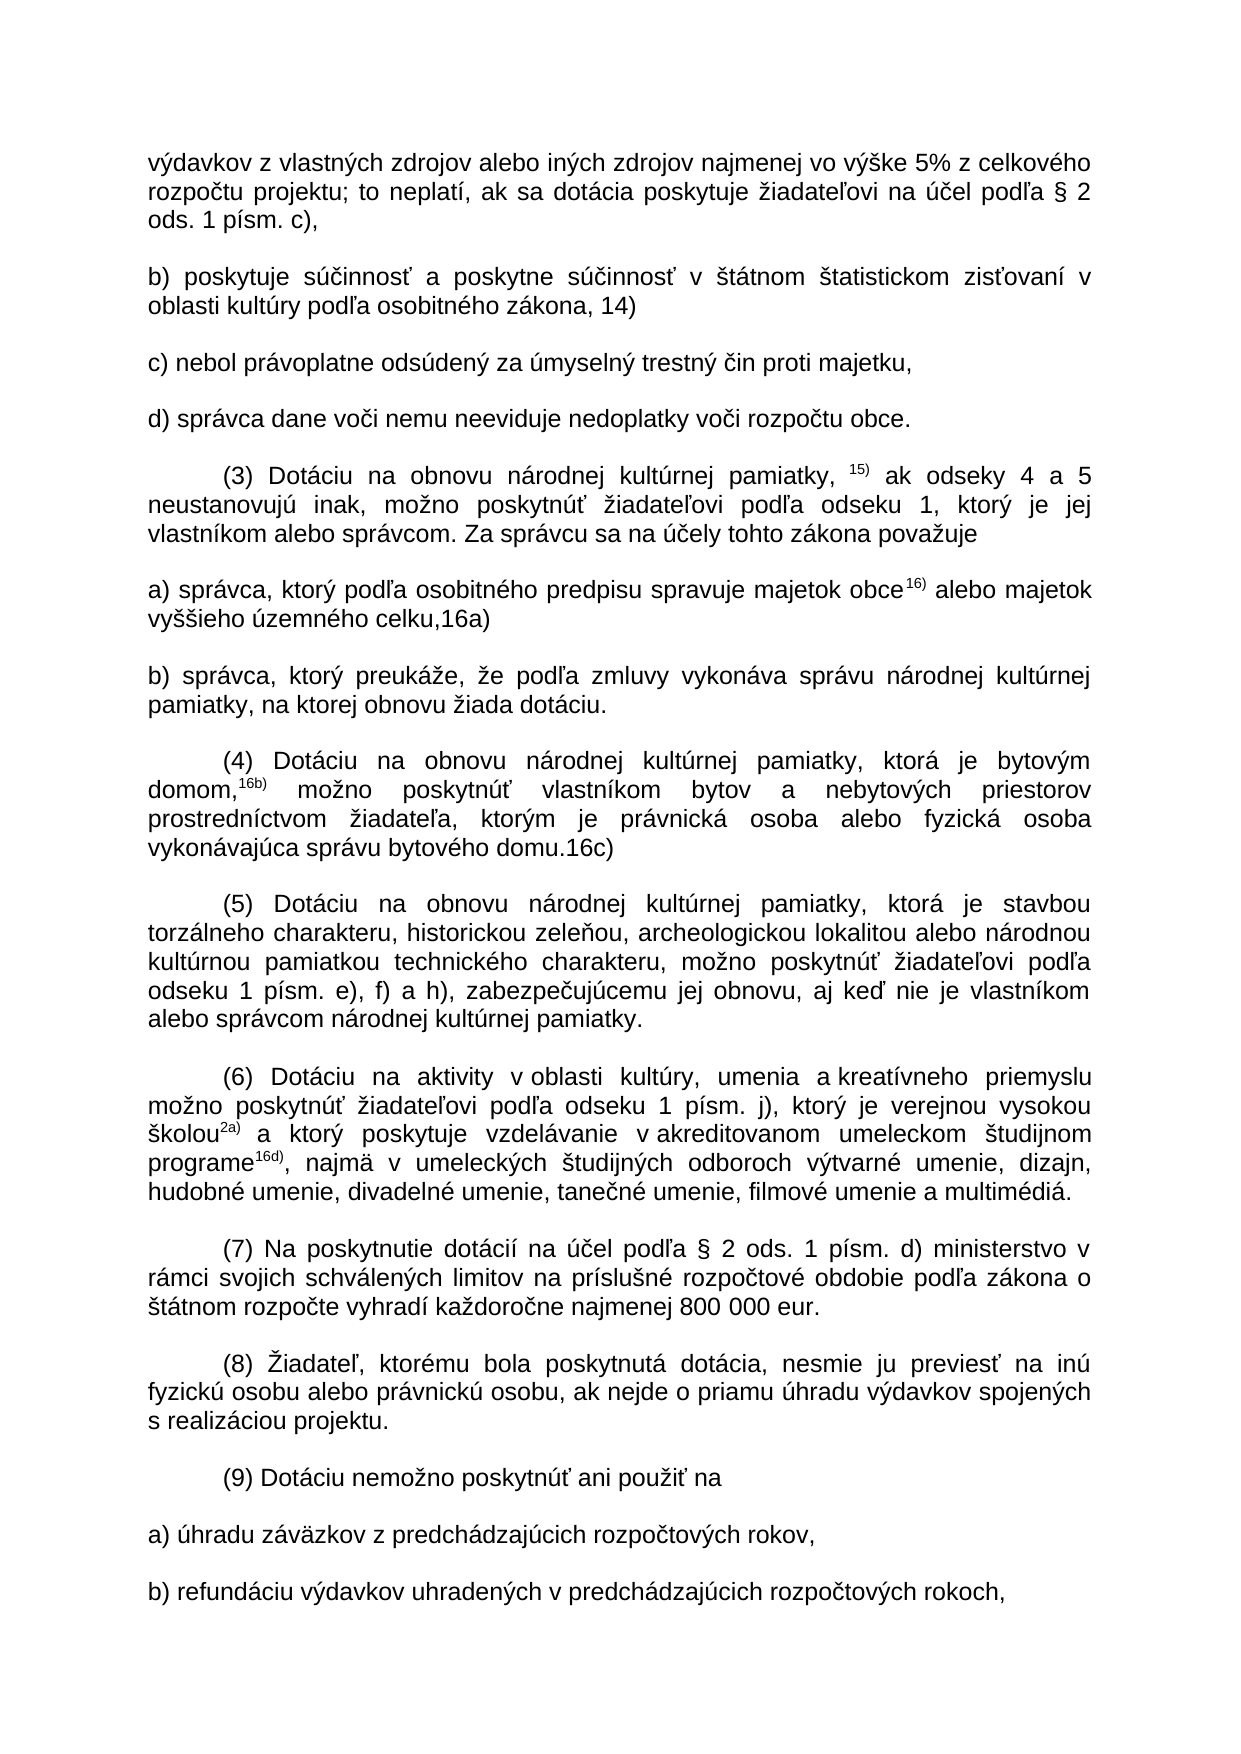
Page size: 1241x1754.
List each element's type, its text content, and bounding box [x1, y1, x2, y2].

text (6) Dotáciu na aktivity v oblasti kultúry, umenia a kreatívneho priemyslu možno poskytnúť žiadateľovi podľa odseku 1 písm. j), ktorý je verejnou vysokou školou2a) a ktorý poskytuje vzdelávanie v akreditovanom umeleckom študijnom programe16d), najmä v umeleckých študijných odboroch výtvarné umenie, dizajn, hudobné umenie, divadelné umenie, tanečné umenie, filmové umenie a multimédiá. [148, 1062, 1092, 1206]
text (4) Dotáciu na obnovu národnej kultúrnej pamiatky, ktorá je bytovým domom,16b) možno poskytnúť vlastníkom bytov a nebytových priestorov prostredníctvom žiadateľa, ktorým je právnická osoba alebo fyzická osoba vykonávajúca správu bytového domu.16c) [148, 746, 1092, 861]
text b) správca, ktorý preukáže, že podľa zmluvy vykonáva správu národnej kultúrnej pamiatky, na ktorej obnovu žiada dotáciu. [148, 661, 1092, 718]
text (8) Žiadateľ, ktorému bola poskytnutá dotácia, nesmie ju previesť na inú fyzickú osobu alebo právnickú osobu, ak nejde o priamu úhradu výdavkov spojených s realizáciou projektu. [148, 1349, 1092, 1435]
text c) nebol právoplatne odsúdený za úmyselný trestný čin proti majetku, [148, 347, 1092, 376]
text b) poskytuje súčinnosť a poskytne súčinnosť v štátnom štatistickom zisťovaní v oblasti kultúry podľa osobitného zákona, 14) [148, 262, 1092, 319]
text (3) Dotáciu na obnovu národnej kultúrnej pamiatky, 15) ak odseky 4 a 5 neustanovujú inak, možno poskytnúť žiadateľovi podľa odseku 1, ktorý je jej vlastníkom alebo správcom. Za správcu sa na účely tohto zákona považuje [148, 461, 1092, 547]
text a) správca, ktorý podľa osobitného predpisu spravuje majetok obce16) alebo majetok vyššieho územného celku,16a) [148, 575, 1092, 633]
text b) refundáciu výdavkov uhradených v predchádzajúcich rozpočtových rokoch, [148, 1576, 1092, 1605]
text (9) Dotáciu nemožno poskytnúť ani použiť na [148, 1463, 1092, 1492]
text (7) Na poskytnutie dotácií na účel podľa § 2 ods. 1 písm. d) ministerstvo v rámci svojich schválených limitov na príslušné rozpočtové obdobie podľa zákona o štátnom rozpočte vyhradí každoročne najmenej 800 000 eur. [148, 1234, 1092, 1321]
text (5) Dotáciu na obnovu národnej kultúrnej pamiatky, ktorá je stavbou torzálneho charakteru, historickou zeleňou, archeologickou lokalitou alebo národnou kultúrnou pamiatkou technického charakteru, možno poskytnúť žiadateľovi podľa odseku 1 písm. e), f) a h), zabezpečujúcemu jej obnovu, aj keď nie je vlastníkom alebo správcom národnej kultúrnej pamiatky. [148, 889, 1092, 1033]
text d) správca dane voči nemu neeviduje nedoplatky voči rozpočtu obce. [148, 404, 1092, 433]
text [148, 148, 1092, 234]
text a) úhradu záväzkov z predchádzajúcich rozpočtových rokov, [148, 1520, 1092, 1548]
